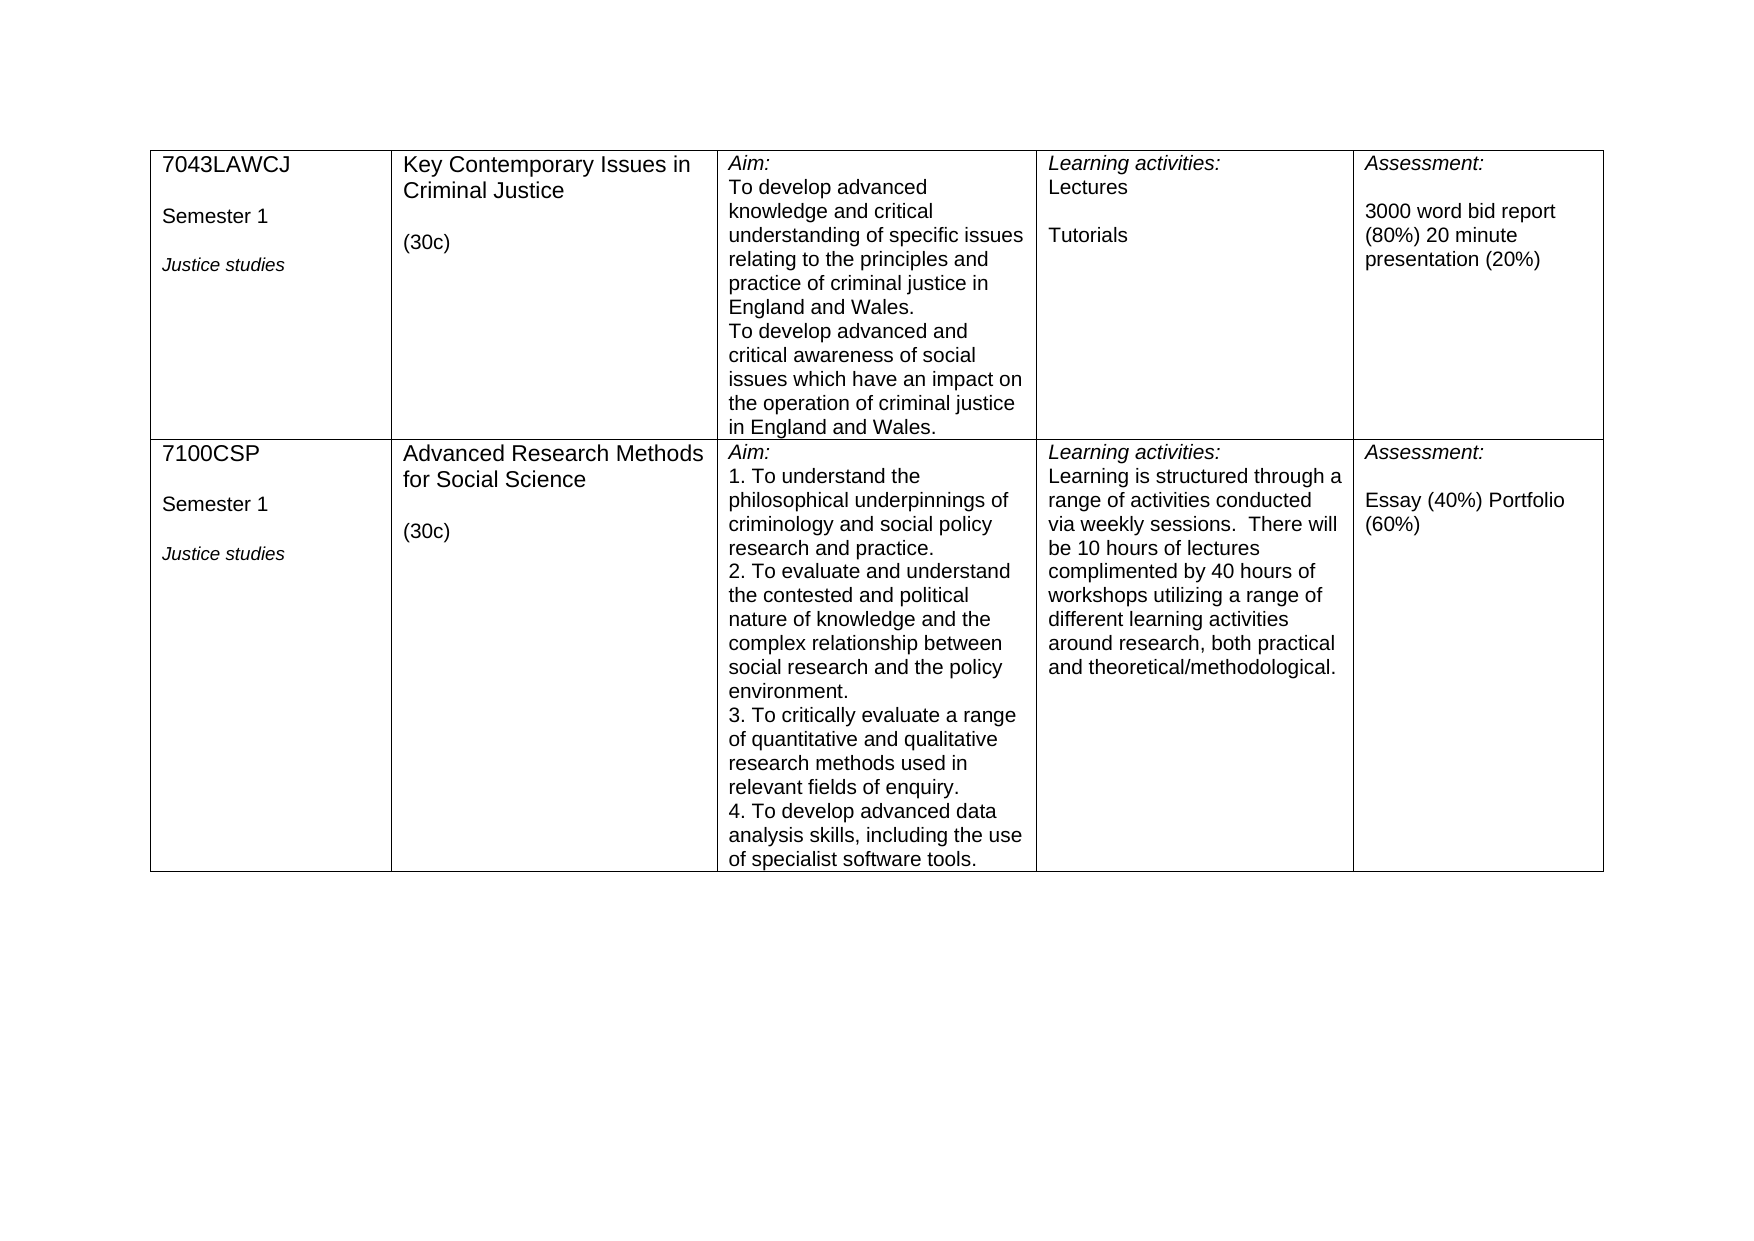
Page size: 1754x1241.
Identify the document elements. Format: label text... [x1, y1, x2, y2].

table_cell Advanced Research Methods for Social Science (30c) [392, 440, 717, 871]
table_cell Aim: To develop advanced knowledge and critical understanding of specific issues relating to the principles and practice of criminal justice in England and Wales. To develop advanced and critical awareness of social issues which have an impact on the operation of criminal justice in England and Wales. [718, 151, 1036, 438]
table_cell Learning activities: Lectures Tutorials [1037, 151, 1353, 438]
table_cell Assessment: Essay (40%) Portfolio (60%) [1354, 440, 1603, 871]
table_cell Learning activities: Learning is structured through a range of activities conducted via weekly sessions. There will be 10 hours of lectures complimented by 40 hours of workshops utilizing a range of different learning activities around research, both practical and theoretical/methodological. [1037, 440, 1353, 871]
table_cell Aim: 1. To understand the philosophical underpinnings of criminology and social policy research and practice. 2. To evaluate and understand the contested and political nature of knowledge and the complex relationship between social research and the policy environment. 3. To critically evaluate a range of quantitative and qualitative research methods used in relevant fields of enquiry. 4. To develop advanced data analysis skills, including the use of specialist software tools. [718, 440, 1036, 871]
table_cell 7043LAWCJ Semester 1 Justice studies [151, 151, 391, 438]
table_cell Assessment: 3000 word bid report (80%) 20 minute presentation (20%) [1354, 151, 1603, 438]
table_cell 7100CSP Semester 1 Justice studies [151, 440, 391, 871]
table_cell Key Contemporary Issues in Criminal Justice (30c) [392, 151, 717, 438]
